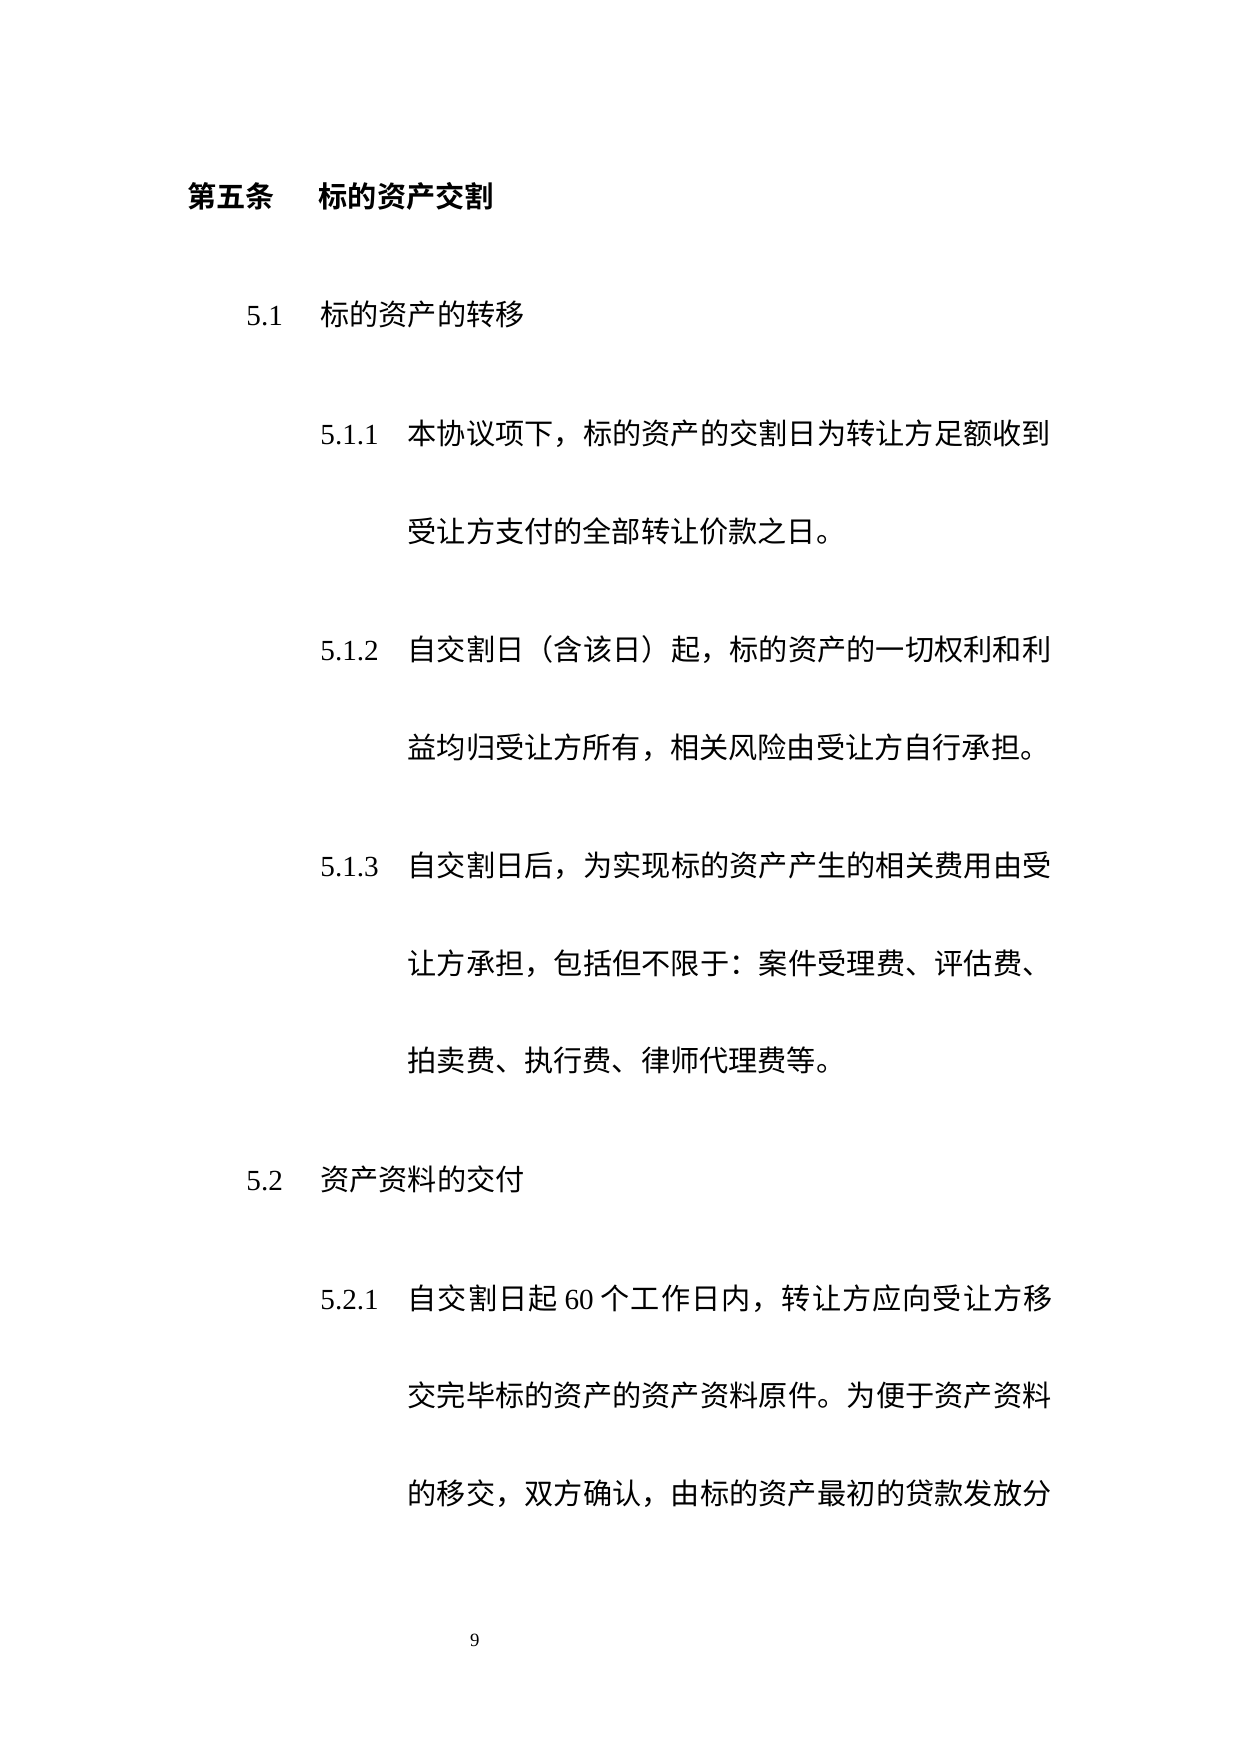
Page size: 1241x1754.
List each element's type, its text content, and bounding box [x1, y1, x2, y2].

list 本协议项下，标的资产的交割日为转让方足额收到受让方支付的全部转让价款之日。 [320, 399, 1053, 562]
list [320, 1264, 1053, 1524]
list 自交割日后，为实现标的资产产生的相关费用由受让方承担，包括但不限于：案件受理费、评估费、拍卖费、执行费、律师代理费等。 [320, 832, 1053, 1092]
list 标的资产交割 [187, 162, 1053, 227]
list 标的资产的转移 [246, 281, 1053, 346]
list 自交割日（含该日）起，标的资产的一切权利和利益均归受让方所有，相关风险由受让方自行承担。 [320, 615, 1053, 778]
list 资产资料的交付 [246, 1145, 1053, 1210]
